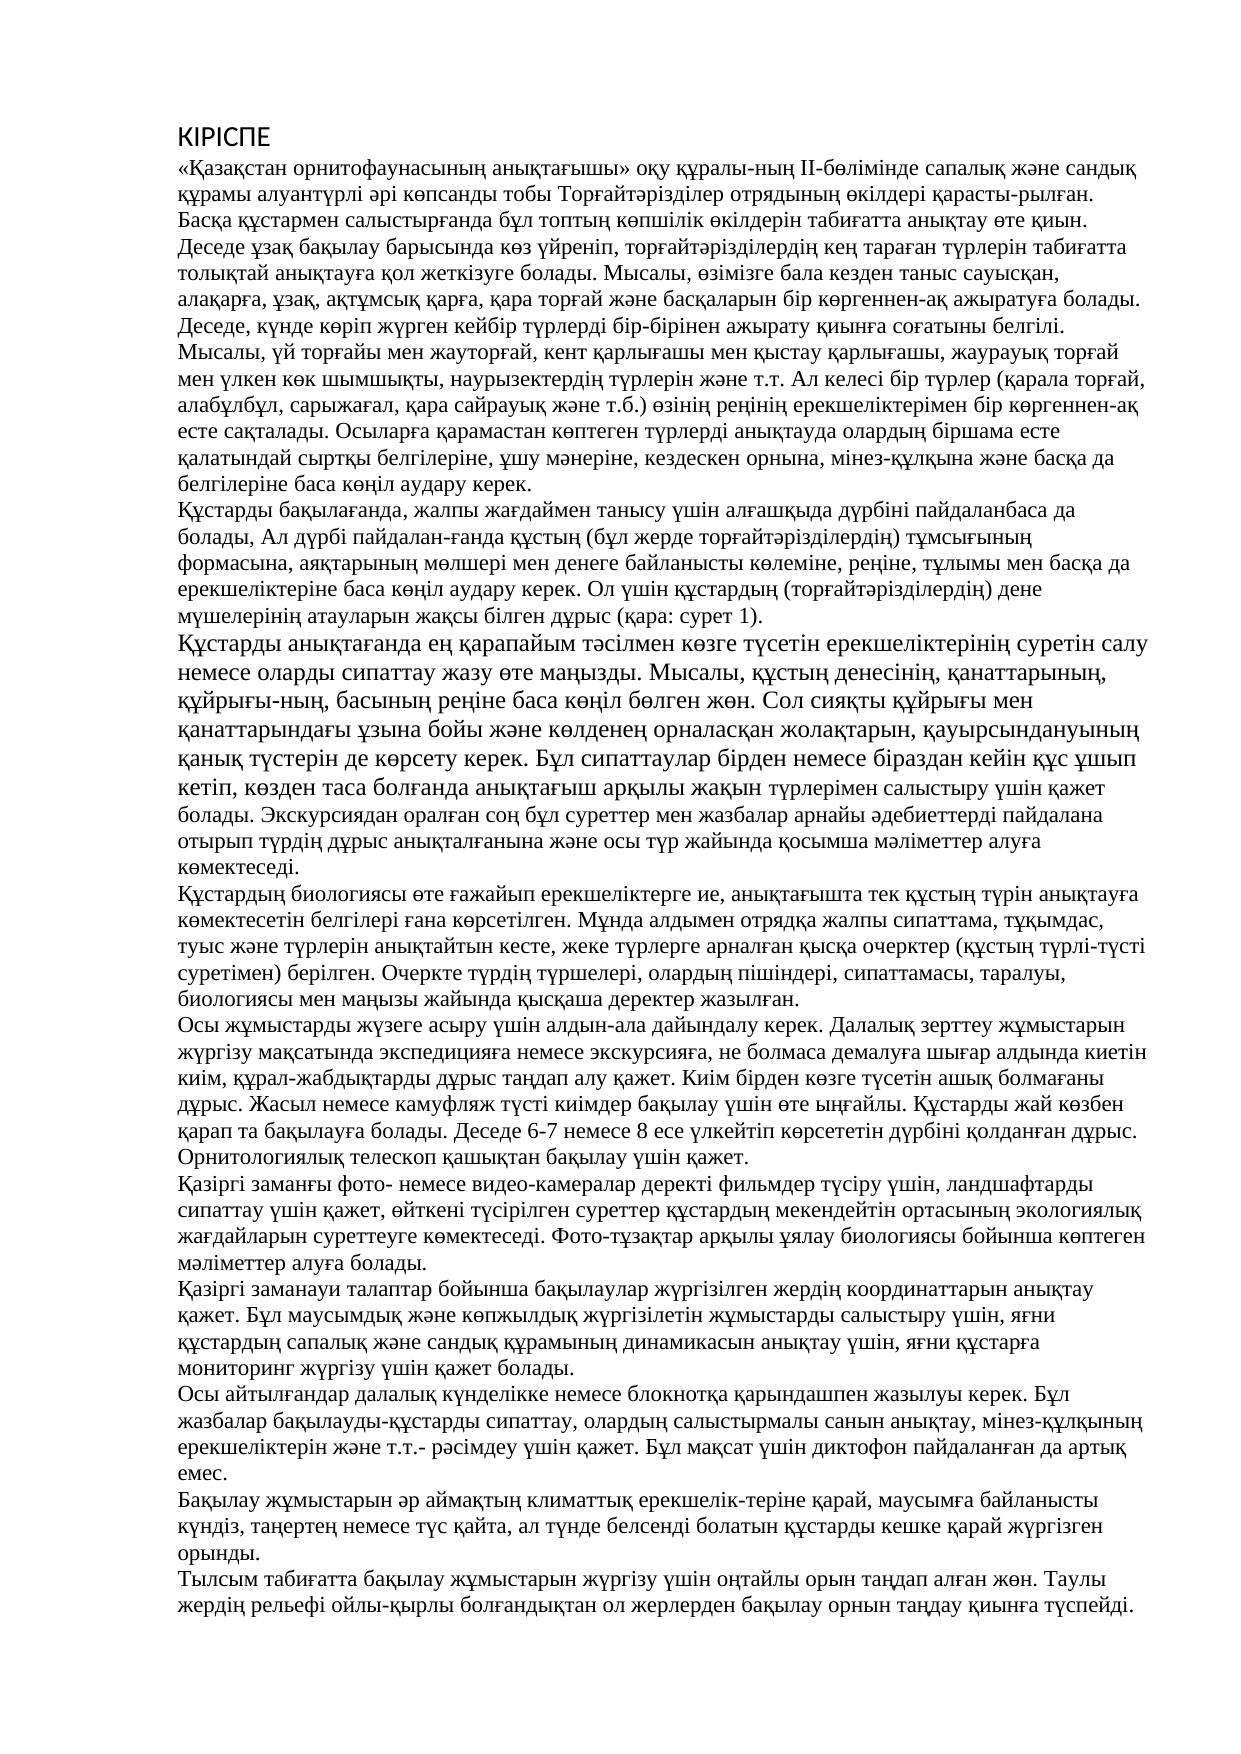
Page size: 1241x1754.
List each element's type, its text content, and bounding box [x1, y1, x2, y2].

text «Қазақстан орнитофаунасының анықтағышы» оқу құралы-ның II-бөлімінде сапалық және сандық құрамы алуантүрлі әрі көпсанды тобы Торғайтәрізділер отрядының өкілдері қарасты-рылған. Басқа құстармен салыстырғанда бұл топтың көпшілік өкілдерін табиғатта анықтау өте қиын. Деседе ұзақ бақылау барысында көз үйреніп, торғайтәрізділердің кең тараған түрлерін табиғатта толықтай анықтауға қол жеткізуге болады. Мысалы, өзімізге бала кезден таныс сауысқан, алақарға, ұзақ, ақтұмсық қарға, қара торғай және басқаларын бір көргеннен-ақ ажыратуға болады. Деседе, күнде көріп жүрген кейбір түрлерді бір-бірінен ажырату қиынға соғатыны белгілі. Мысалы, үй торғайы мен жауторғай, кент қарлығашы мен қыстау қарлығашы, жаурауық торғай мен үлкен көк шымшықты, наурызектердің түрлерін және т.т. Ал келесі бір түрлер (қарала торғай, алабұлбұл, сарыжағал, қара сайрауық және т.б.) өзінің реңінің ерекшеліктерімен бір көргеннен-ақ есте сақталады. Осыларға қарамастан көптеген түрлерді анықтауда олардың біршама есте қалатындай сыртқы белгілеріне, ұшу мәнеріне, кездескен орнына, мінез-құлқына және басқа да белгілеріне баса көңіл аудару керек. [177, 154, 1152, 496]
text Құстардың биологиясы өте ғажайып ерекшеліктерге ие, анықтағышта тек құстың түрін анықтауға көмектесетін белгілері ғана көрсетілген. Мұнда алдымен отрядқа жалпы сипаттама, тұқымдас, туыс және түрлерін анықтайтын кесте, жеке түрлерге арналған қысқа очерктер (құстың түрлі-түсті суретімен) берілген. Очеркте түрдің түршелері, олардың пішіндері, сипаттамасы, таралуы, биологиясы мен маңызы жайында қысқаша деректер жазылған. [177, 880, 1152, 1011]
text Осы айтылғандар далалық күнделікке немесе блокнотқа қарындашпен жазылуы керек. Бұл жазбалар бақылауды-құстарды сипаттау, олардың салыстырмалы санын анықтау, мінез-құлқының ерекшеліктерін және т.т.- рәсімдеу үшін қажет. Бұл мақсат үшін диктофон пайдаланған да артық емес. [177, 1380, 1152, 1486]
text Құстарды анықтағанда ең қарапайым тәсілмен көзге түсетін ерекшеліктерінің суретін салу немесе оларды сипаттау жазу өте маңызды. Мысалы, құстың денесінің, қанаттарының, құйрығы-ның, басының реңіне баса көңіл бөлген жөн. Сол сияқты құйрығы мен қанаттарындағы ұзына бойы және көлденең орналасқан жолақтарын, қауырсындануының қанық түстерін де көрсету керек. Бұл сипаттаулар бірден немесе біраздан кейін құс ұшып кетіп, көзден таса болғанда анықтағыш арқылы жақын түрлерімен салыстыру үшін қажет болады. Экскурсиядан оралған соң бұл суреттер мен жазбалар арнайы әдебиеттерді пайдалана отырып түрдің дұрыс анықталғанына және осы түр жайында қосымша мәліметтер алуға көмектеседі. [177, 628, 1152, 880]
text Қазіргі заманауи талаптар бойынша бақылаулар жүргізілген жердің координаттарын анықтау қажет. Бұл маусымдық және көпжылдық жүргізілетін жұмыстарды салыстыру үшін, яғни құстардың сапалық және сандық құрамының динамикасын анықтау үшін, яғни құстарға мониторинг жүргізу үшін қажет болады. [177, 1275, 1152, 1380]
text Қазіргі заманғы фото- немесе видео-камералар деректі фильмдер түсіру үшін, ландшафтарды сипаттау үшін қажет, өйткені түсірілген суреттер құстардың мекендейтін ортасының экологиялық жағдайларын суреттеуге көмектеседі. Фото-тұзақтар арқылы ұялау биологиясы бойынша көптеген мәліметтер алуға болады. [177, 1169, 1152, 1275]
text КІРІСПЕ [177, 118, 1152, 154]
text Осы жұмыстарды жүзеге асыру үшін алдын-ала дайындалу керек. Далалық зерттеу жұмыстарын жүргізу мақсатында экспедицияға немесе экскурсияға, не болмаса демалуға шығар алдында киетін киім, құрал-жабдықтарды дұрыс таңдап алу қажет. Киім бірден көзге түсетін ашық болмағаны дұрыс. Жасыл немесе камуфляж түсті киімдер бақылау үшін өте ыңғайлы. Құстарды жай көзбен қарап та бақылауға болады. Деседе 6-7 немесе 8 есе үлкейтіп көрсететін дүрбіні қолданған дұрыс. Орнитологиялық телескоп қашықтан бақылау үшін қажет. [177, 1011, 1152, 1169]
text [177, 1565, 1152, 1618]
text Құстарды бақылағанда, жалпы жағдаймен танысу үшін алғашқыда дүрбіні пайдаланбаса да болады, Ал дүрбі пайдалан-ғанда құстың (бұл жерде торғайтәрізділердің) тұмсығының формасына, аяқтарының мөлшері мен денеге байланысты көлеміне, реңіне, тұлымы мен басқа да ерекшеліктеріне баса көңіл аудару керек. Ол үшін құстардың (торғайтәрізділердің) дене мүшелерінің атауларын жақсы білген дұрыс (қара: сурет 1). [177, 496, 1152, 628]
text Бақылау жұмыстарын әр аймақтың климаттық ерекшелік-теріне қарай, маусымға байланысты күндіз, таңертең немесе түс қайта, ал түнде белсенді болатын құстарды кешке қарай жүргізген орынды. [177, 1486, 1152, 1565]
